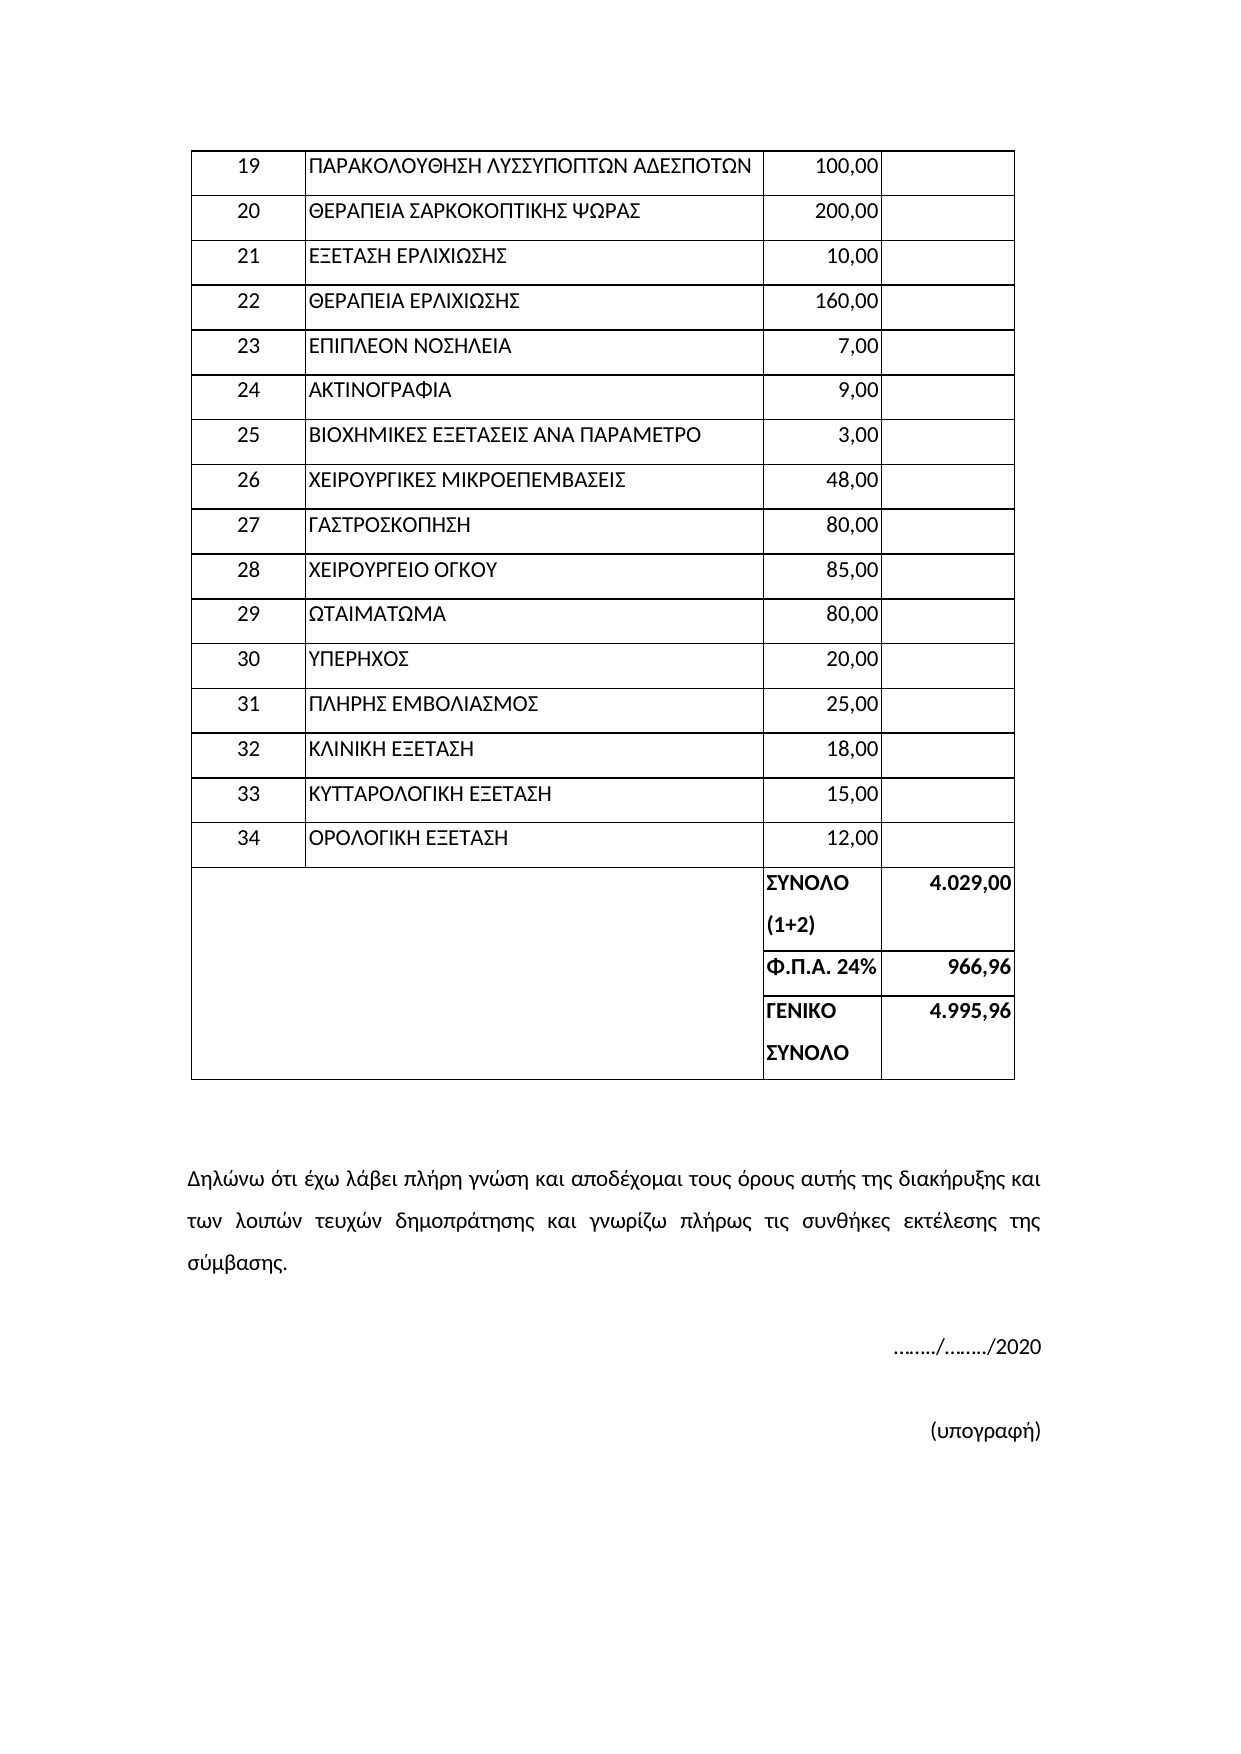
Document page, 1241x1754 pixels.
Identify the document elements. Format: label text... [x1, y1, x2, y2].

table_cell 27 [192, 510, 305, 553]
table_cell ΧΕΙΡΟΥΡΓΕΙΟ ΟΓΚΟΥ [306, 555, 763, 598]
table_cell ΕΠΙΠΛΕΟΝ ΝΟΣΗΛΕΙΑ [306, 331, 763, 374]
table_cell [882, 241, 1014, 284]
table_cell [882, 286, 1014, 329]
table_cell [882, 644, 1014, 687]
table_cell [882, 331, 1014, 374]
table_cell 22 [192, 286, 305, 329]
table_cell ΧΕΙΡΟΥΡΓΙΚΕΣ ΜΙΚΡΟΕΠΕΜΒΑΣΕΙΣ [306, 465, 763, 508]
table_cell 24 [192, 376, 305, 419]
table_cell 20 [192, 196, 305, 239]
table_cell 21 [192, 241, 305, 284]
table_cell [882, 600, 1014, 643]
table_cell 3,00 [764, 420, 881, 463]
table_cell 20,00 [764, 644, 881, 687]
table_cell [882, 779, 1014, 822]
table_cell [192, 868, 763, 1078]
table_cell 9,00 [764, 376, 881, 419]
table_cell [882, 465, 1014, 508]
table_cell ΠΛΗΡΗΣ ΕΜΒΟΛΙΑΣΜΟΣ [306, 689, 763, 732]
table_cell [882, 420, 1014, 463]
table_cell ΥΠΕΡΗΧΟΣ [306, 644, 763, 687]
table_cell 4.029,00 [882, 868, 1014, 950]
table_cell [882, 152, 1014, 195]
text Δηλώνω ότι έχω λάβει πλήρη γνώση και αποδέχομαι τους όρους αυτής της διακήρυξης και των λοιπών τευχών δημοπράτησης και γνωρίζω πλήρως τις συνθήκες εκτέλεσης της σύμβασης. [187, 1164, 1041, 1276]
table_cell ΚΥΤΤΑΡΟΛΟΓΙΚΗ ΕΞΕΤΑΣΗ [306, 779, 763, 822]
text (υπογραφή) [187, 1416, 1041, 1444]
table_cell 966,96 [882, 952, 1014, 995]
table_cell 29 [192, 600, 305, 643]
table_cell 160,00 [764, 286, 881, 329]
table_cell 34 [192, 823, 305, 867]
table_cell [882, 510, 1014, 553]
table_cell 25,00 [764, 689, 881, 732]
table_cell 85,00 [764, 555, 881, 598]
table_cell 80,00 [764, 600, 881, 643]
table_cell 26 [192, 465, 305, 508]
table_cell ΚΛΙΝΙΚΗ ΕΞΕΤΑΣΗ [306, 734, 763, 777]
table_cell 32 [192, 734, 305, 777]
table_cell 31 [192, 689, 305, 732]
table_cell ΣΥΝΟΛΟ (1+2) [764, 868, 881, 950]
table_cell 200,00 [764, 196, 881, 239]
table_cell ΓΕΝΙΚΟ ΣΥΝΟΛΟ [764, 997, 881, 1078]
table_cell [882, 823, 1014, 867]
table_cell 19 [192, 152, 305, 195]
table_cell [882, 555, 1014, 598]
table_cell ΒΙΟΧΗΜΙΚΕΣ ΕΞΕΤΑΣΕΙΣ ΑΝΑ ΠΑΡΑΜΕΤΡΟ [306, 420, 763, 463]
table_cell ΩΤΑΙΜΑΤΩΜΑ [306, 600, 763, 643]
table_cell 25 [192, 420, 305, 463]
table_cell ΑΚΤΙΝΟΓΡΑΦΙΑ [306, 376, 763, 419]
table_cell ΘΕΡΑΠΕΙΑ ΣΑΡΚΟΚΟΠΤΙΚΗΣ ΨΩΡΑΣ [306, 196, 763, 239]
table_cell 100,00 [764, 152, 881, 195]
table_cell 15,00 [764, 779, 881, 822]
table_cell ΟΡΟΛΟΓΙΚΗ ΕΞΕΤΑΣΗ [306, 823, 763, 867]
table_cell 30 [192, 644, 305, 687]
table_cell 12,00 [764, 823, 881, 867]
table_cell 28 [192, 555, 305, 598]
table_cell 23 [192, 331, 305, 374]
table_cell ΓΑΣΤΡΟΣΚΟΠΗΣΗ [306, 510, 763, 553]
table_cell 80,00 [764, 510, 881, 553]
table_cell 33 [192, 779, 305, 822]
table_cell 4.995,96 [882, 997, 1014, 1078]
table_cell ΘΕΡΑΠΕΙΑ ΕΡΛΙΧΙΩΣΗΣ [306, 286, 763, 329]
table_cell 10,00 [764, 241, 881, 284]
table_cell [882, 376, 1014, 419]
table_cell 48,00 [764, 465, 881, 508]
table_cell ΠΑΡΑΚΟΛΟΥΘΗΣΗ ΛΥΣΣΥΠΟΠΤΩΝ ΑΔΕΣΠΟΤΩΝ [306, 152, 763, 195]
table_cell [882, 734, 1014, 777]
text ……../……../2020 [187, 1332, 1041, 1360]
table_cell [882, 689, 1014, 732]
table_cell [882, 196, 1014, 239]
table_cell Φ.Π.Α. 24% [764, 952, 881, 995]
table_cell ΕΞΕΤΑΣΗ ΕΡΛΙΧΙΩΣΗΣ [306, 241, 763, 284]
table_cell 18,00 [764, 734, 881, 777]
table_cell 7,00 [764, 331, 881, 374]
